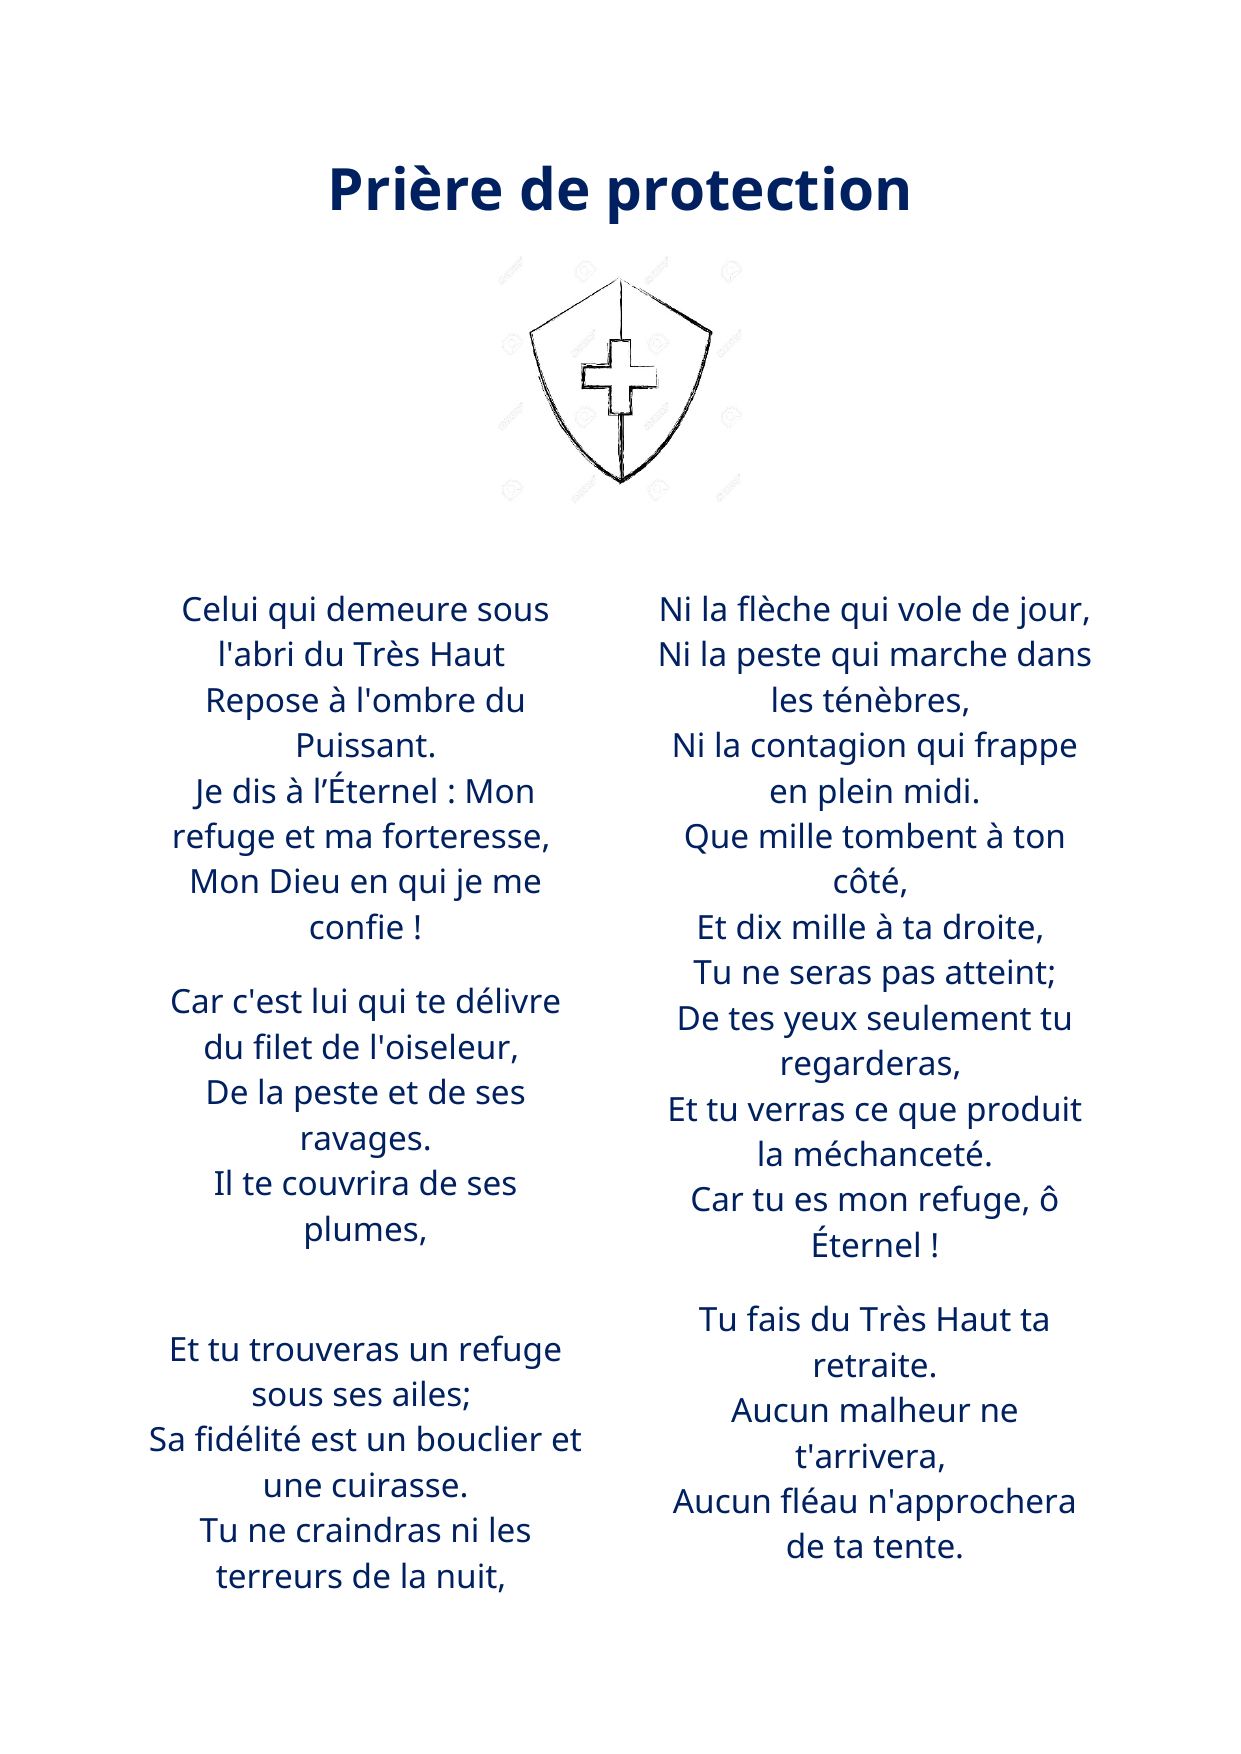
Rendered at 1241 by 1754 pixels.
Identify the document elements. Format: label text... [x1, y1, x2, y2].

text Prière de protection [148, 148, 1093, 227]
text Et tu trouveras un refuge sous ses ailes; Sa fidélité est un bouclier et une cuirasse. Tu ne craindras ni les terreurs de la nuit, Ni la flèche qui vole de jour, Ni la peste qui marche dans les ténèbres, Ni la contagion qui frappe en plein midi. Que mille tombent à ton côté, Et dix mille à ta droite, Tu ne seras pas atteint; De tes yeux seulement tu regarderas, Et tu verras ce que produit la méchanceté. Car tu es mon refuge, ô Éternel ! [657, 586, 1093, 1267]
text Et tu trouveras un refuge sous ses ailes; Sa fidélité est un bouclier et une cuirasse. Tu ne craindras ni les terreurs de la nuit, Ni la flèche qui vole de jour, Ni la peste qui marche dans les ténèbres, Ni la contagion qui frappe en plein midi. Que mille tombent à ton côté, Et dix mille à ta droite, Tu ne seras pas atteint; De tes yeux seulement tu regarderas, Et tu verras ce que produit la méchanceté. Car tu es mon refuge, ô Éternel ! [148, 1280, 583, 1598]
text Celui qui demeure sous l'abri du Très Haut Repose à l'ombre du Puissant. Je dis à l’Éternel : Mon refuge et ma forteresse, Mon Dieu en qui je me confie ! [148, 586, 583, 949]
text Car c'est lui qui te délivre du filet de l'oiseleur, De la peste et de ses ravages. Il te couvrira de ses plumes, [148, 978, 583, 1251]
picture [491, 250, 749, 508]
